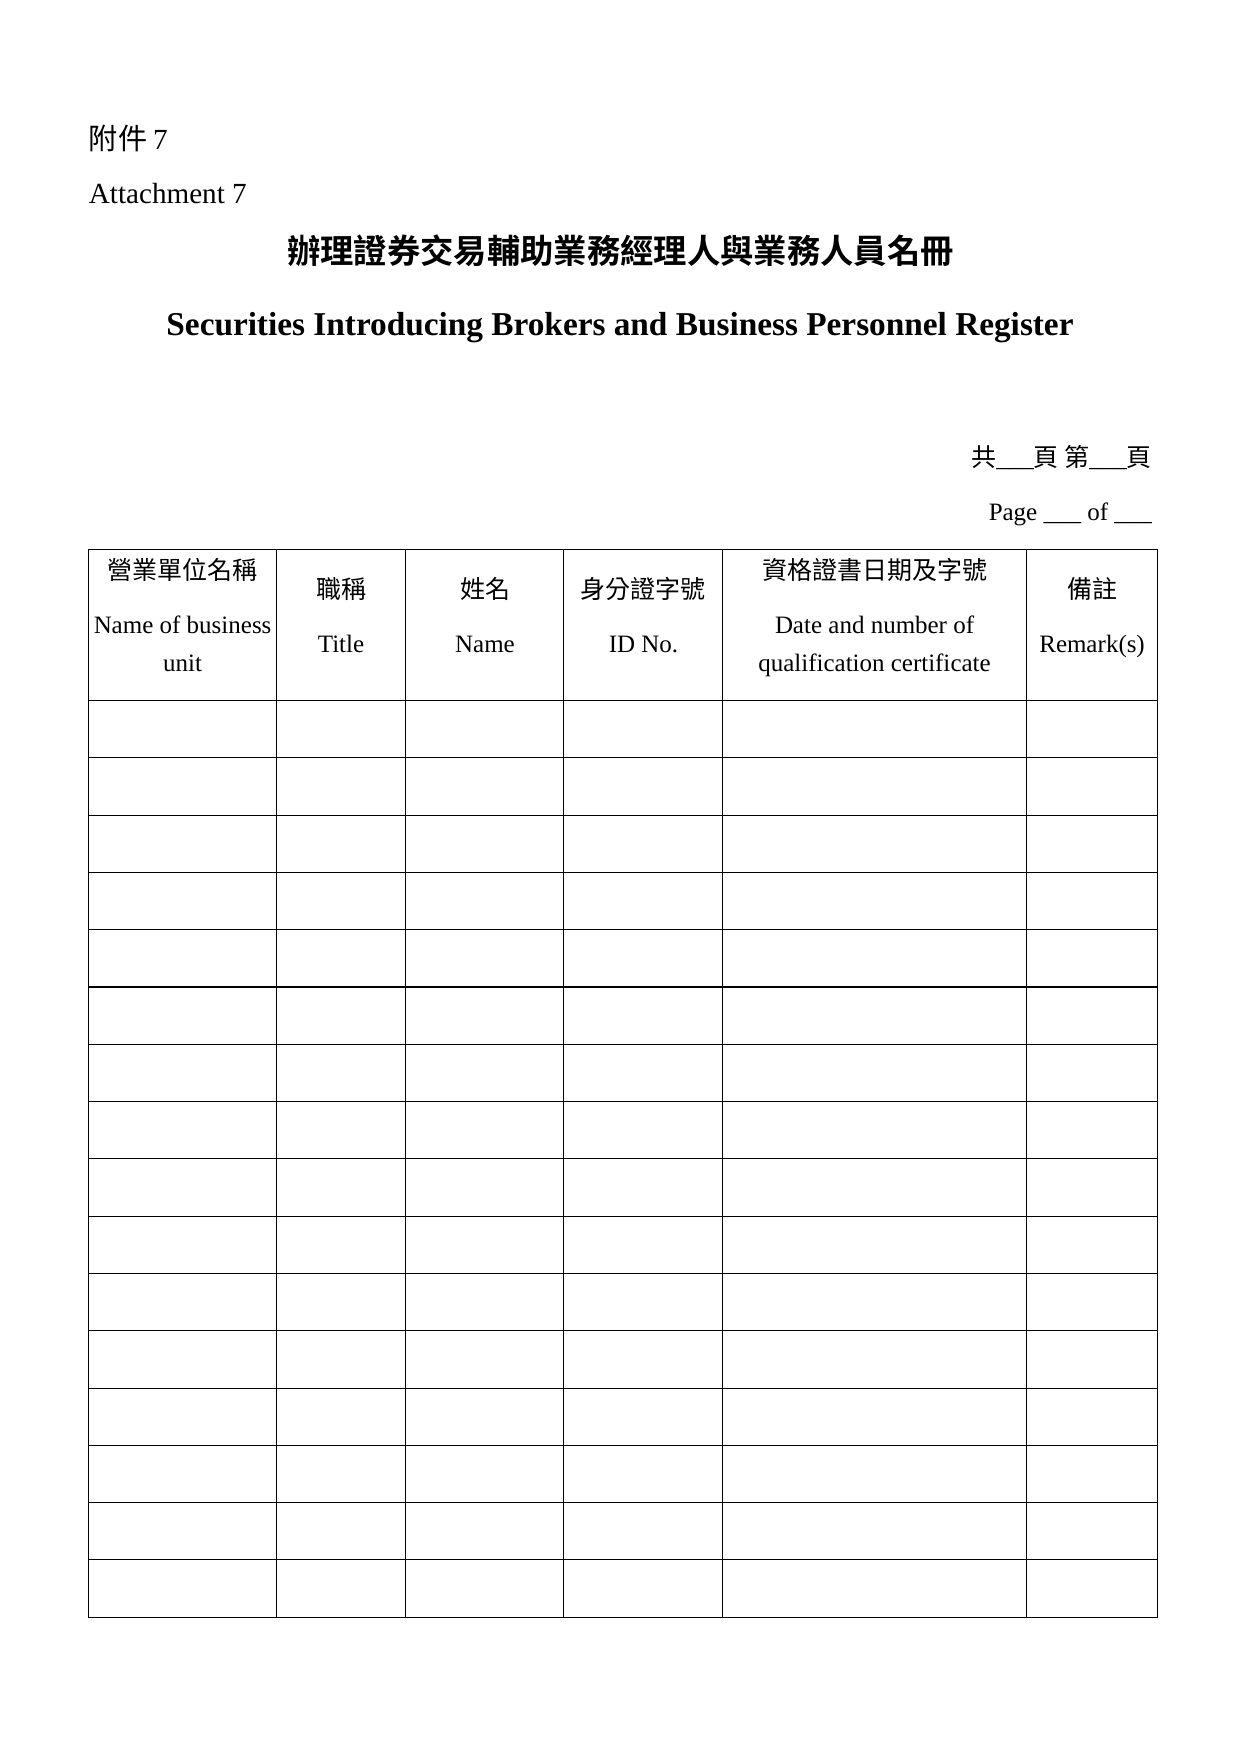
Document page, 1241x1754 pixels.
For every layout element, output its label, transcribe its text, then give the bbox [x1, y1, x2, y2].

table_cell [406, 1102, 563, 1158]
table_header 備註 Remark(s) [1027, 550, 1157, 700]
table_cell [406, 1217, 563, 1273]
table_cell [723, 1274, 1026, 1330]
table_cell [1027, 1102, 1157, 1158]
table_cell [564, 816, 722, 872]
table_cell [406, 1389, 563, 1445]
table_cell [1027, 1045, 1157, 1101]
table_header 職稱 Title [277, 550, 405, 700]
table_cell [89, 1274, 276, 1330]
text 辦理證券交易輔助業務經理人與業務人員名冊 [89, 211, 1152, 286]
table_cell [406, 701, 563, 757]
table_cell [277, 873, 405, 929]
table_cell [277, 758, 405, 814]
table_cell [723, 1159, 1026, 1216]
table_cell [277, 1102, 405, 1158]
table_cell [406, 873, 563, 929]
table_cell [564, 988, 722, 1044]
table_cell [1027, 1331, 1157, 1387]
table_cell [89, 1159, 276, 1216]
table_cell [723, 988, 1026, 1044]
table_cell [89, 1560, 276, 1617]
table_header 身分證字號 ID No. [564, 550, 722, 700]
table_cell [277, 1159, 405, 1216]
table_cell [89, 758, 276, 814]
text Attachment 7 [89, 174, 1152, 211]
table_cell [723, 701, 1026, 757]
text Page ___ of ___ [89, 493, 1152, 530]
table_cell [564, 1159, 722, 1216]
table_cell [406, 988, 563, 1044]
table_cell [277, 988, 405, 1044]
table_cell [1027, 873, 1157, 929]
table_cell [89, 1045, 276, 1101]
table_cell [723, 930, 1026, 986]
table_cell [89, 1503, 276, 1559]
table_cell [406, 1560, 563, 1617]
table_cell [564, 1274, 722, 1330]
table_cell [1027, 1274, 1157, 1330]
table_header 營業單位名稱 Name of business unit [89, 550, 276, 700]
table_cell [1027, 1560, 1157, 1617]
table_cell [89, 1102, 276, 1158]
table_cell [1027, 1446, 1157, 1502]
table_cell [277, 1274, 405, 1330]
table_cell [406, 816, 563, 872]
table_cell [89, 1389, 276, 1445]
table_cell [723, 873, 1026, 929]
table_cell [564, 1446, 722, 1502]
table_header 姓名 Name [406, 550, 563, 700]
table_cell [89, 1217, 276, 1273]
text 附件7 [89, 99, 1152, 174]
table_cell [277, 1503, 405, 1559]
table_cell [89, 701, 276, 757]
table_cell [564, 873, 722, 929]
table_cell [277, 1560, 405, 1617]
table_cell [564, 758, 722, 814]
table_cell [1027, 930, 1157, 986]
table_cell [564, 1389, 722, 1445]
table_cell [277, 930, 405, 986]
table_cell [564, 1045, 722, 1101]
table_cell [1027, 816, 1157, 872]
text Securities Introducing Brokers and Business Personnel Register [89, 286, 1152, 361]
table_cell [89, 930, 276, 986]
table_cell [723, 1331, 1026, 1387]
table_cell [564, 701, 722, 757]
table_cell [723, 1045, 1026, 1101]
table_cell [1027, 1389, 1157, 1445]
table_cell [89, 988, 276, 1044]
table_cell [564, 1217, 722, 1273]
table_cell [723, 758, 1026, 814]
table_cell [723, 1217, 1026, 1273]
table_cell [564, 1102, 722, 1158]
table_cell [406, 1274, 563, 1330]
table_cell [406, 1503, 563, 1559]
table_cell [277, 1389, 405, 1445]
table_cell [406, 1446, 563, 1502]
table_cell [277, 1217, 405, 1273]
table_cell [1027, 1159, 1157, 1216]
table_cell [89, 816, 276, 872]
table_header 資格證書日期及字號 Date and number of qualification certificate [723, 550, 1026, 700]
table_cell [1027, 1217, 1157, 1273]
table_cell [406, 1045, 563, 1101]
table_cell [277, 1331, 405, 1387]
table_cell [723, 1102, 1026, 1158]
table_cell [723, 816, 1026, 872]
table_cell [564, 1560, 722, 1617]
table_cell [564, 1331, 722, 1387]
table_cell [1027, 988, 1157, 1044]
table_cell [723, 1560, 1026, 1617]
table_cell [277, 1045, 405, 1101]
table_cell [1027, 701, 1157, 757]
table_cell [1027, 758, 1157, 814]
text 共___頁 第___頁 [89, 436, 1152, 474]
table_cell [277, 816, 405, 872]
table_cell [89, 1331, 276, 1387]
table_cell [564, 930, 722, 986]
table_cell [1027, 1503, 1157, 1559]
table_cell [723, 1389, 1026, 1445]
table_cell [406, 758, 563, 814]
table_cell [723, 1503, 1026, 1559]
table_cell [564, 1503, 722, 1559]
table_cell [277, 701, 405, 757]
table_cell [406, 930, 563, 986]
table_cell [277, 1446, 405, 1502]
table_cell [723, 1446, 1026, 1502]
table_cell [406, 1159, 563, 1216]
table_cell [406, 1331, 563, 1387]
table_cell [89, 1446, 276, 1502]
table_cell [89, 873, 276, 929]
